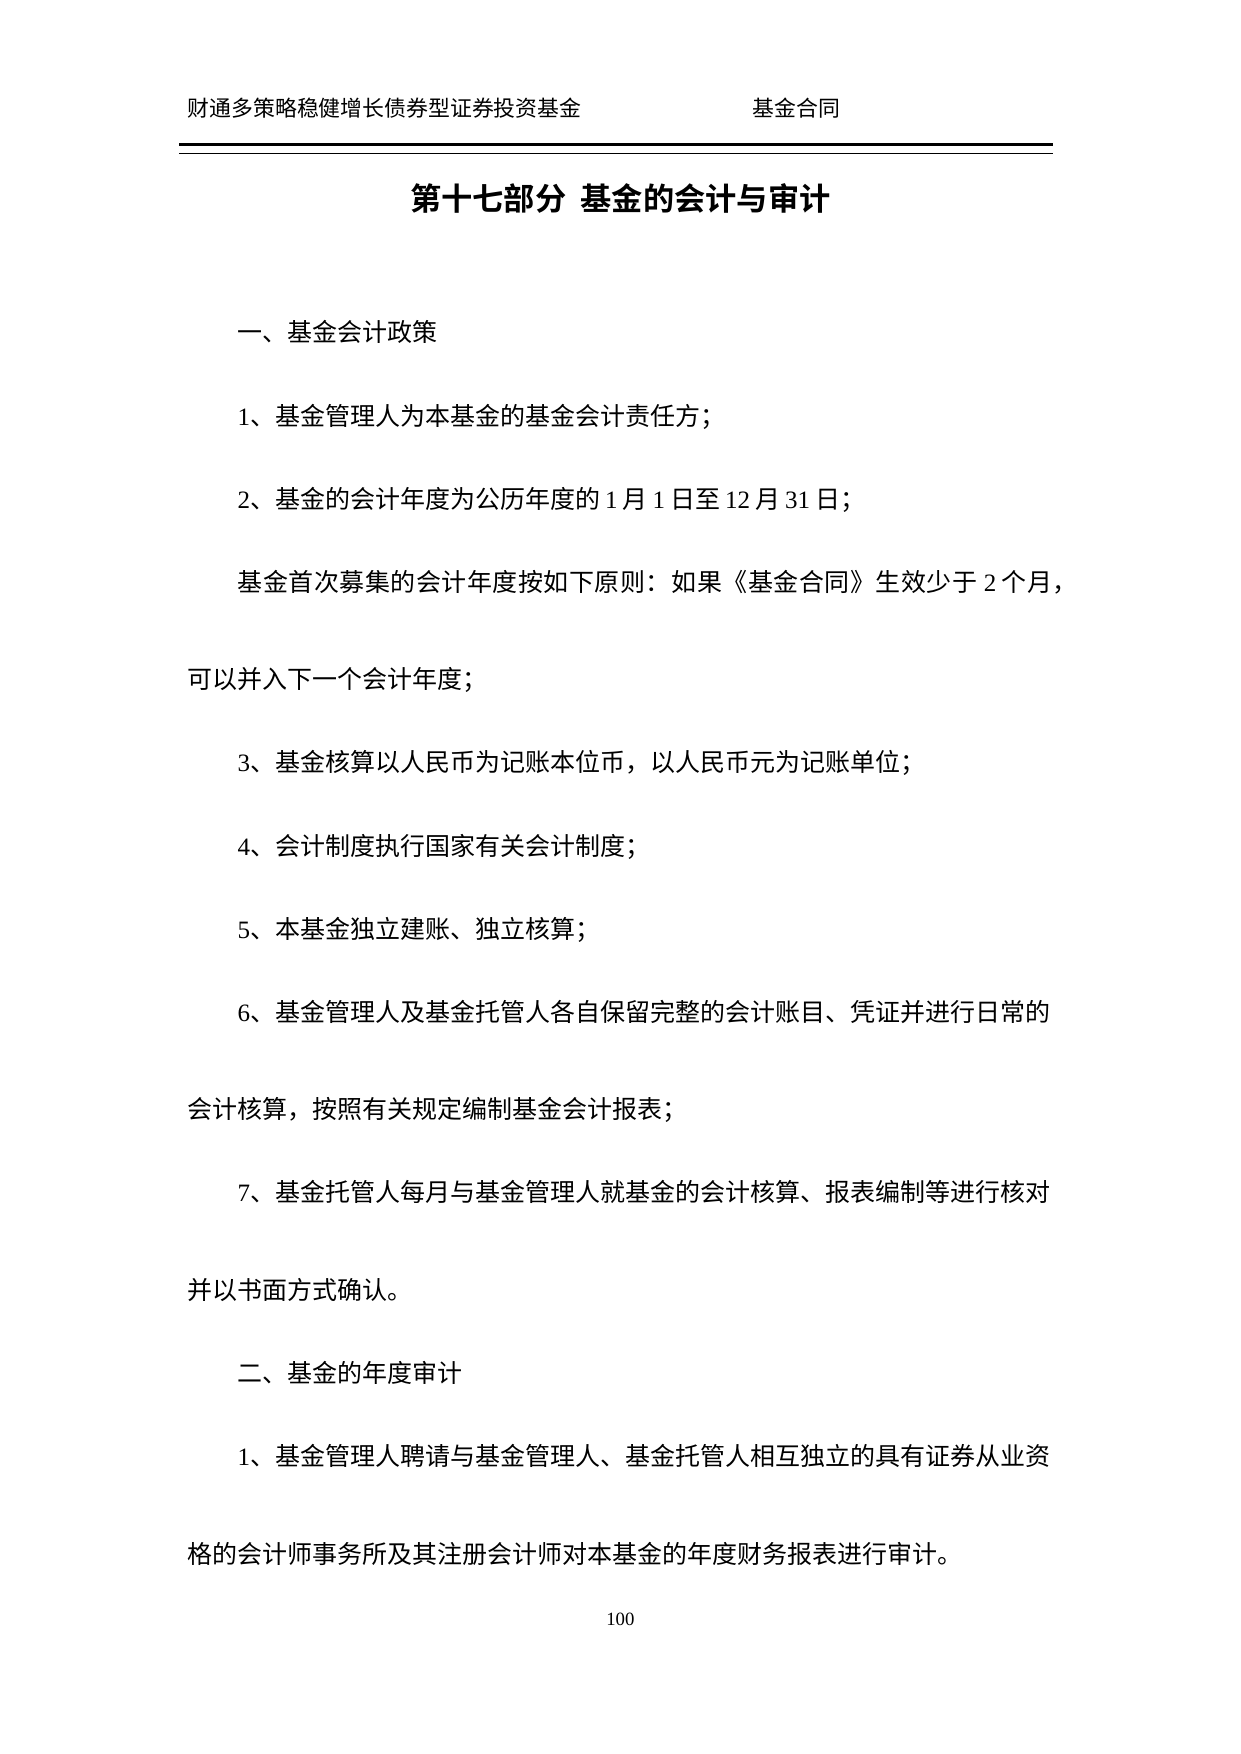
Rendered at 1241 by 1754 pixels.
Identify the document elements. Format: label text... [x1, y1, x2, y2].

text 二、基金的年度审计 [187, 1339, 1053, 1404]
text 1、基金管理人为本基金的基金会计责任方； [187, 382, 1053, 447]
text 2、基金的会计年度为公历年度的1月1日至12月31日； [187, 465, 1053, 530]
text 基金首次募集的会计年度按如下原则：如果《基金合同》生效少于2个月，可以并入下一个会计年度； [187, 548, 1053, 710]
text 6、基金管理人及基金托管人各自保留完整的会计账目、凭证并进行日常的会计核算，按照有关规定编制基金会计报表； [187, 978, 1053, 1140]
text 一、基金会计政策 [187, 298, 1053, 363]
text 1、基金管理人聘请与基金管理人、基金托管人相互独立的具有证券从业资格的会计师事务所及其注册会计师对本基金的年度财务报表进行审计。 [187, 1422, 1053, 1585]
text 5、本基金独立建账、独立核算； [187, 895, 1053, 960]
text 7、基金托管人每月与基金管理人就基金的会计核算、报表编制等进行核对并以书面方式确认。 [187, 1158, 1053, 1321]
text 4、会计制度执行国家有关会计制度； [187, 812, 1053, 877]
subtitle 第十七部分 基金的会计与审计 [187, 164, 1053, 229]
text 3、基金核算以人民币为记账本位币，以人民币元为记账单位； [187, 728, 1053, 793]
